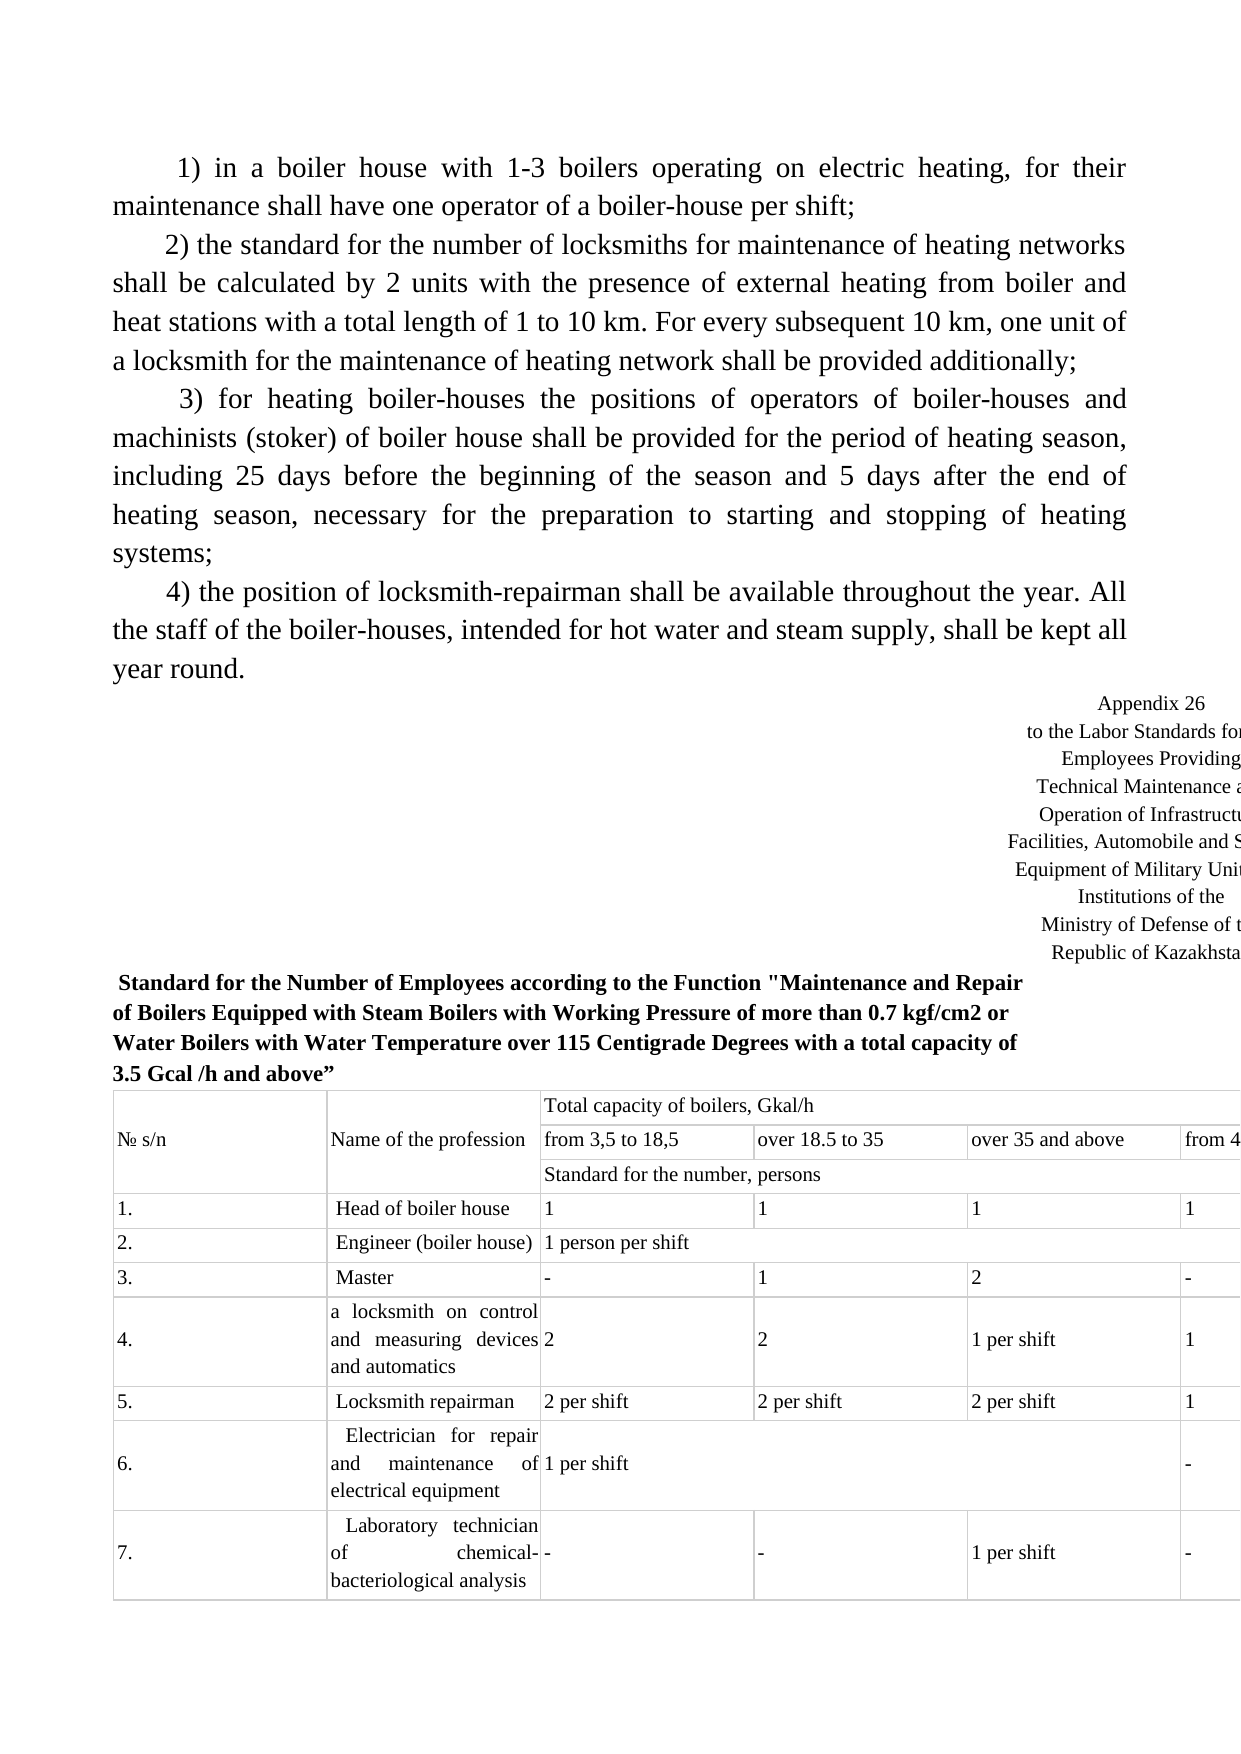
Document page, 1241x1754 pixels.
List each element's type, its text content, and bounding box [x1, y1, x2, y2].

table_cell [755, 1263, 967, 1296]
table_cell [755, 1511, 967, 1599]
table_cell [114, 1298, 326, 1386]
text 1) in a boiler house with 1-3 boilers operating on electric heating, for their maintenance shall have one operator of a boiler-house per shift; [112, 150, 1128, 222]
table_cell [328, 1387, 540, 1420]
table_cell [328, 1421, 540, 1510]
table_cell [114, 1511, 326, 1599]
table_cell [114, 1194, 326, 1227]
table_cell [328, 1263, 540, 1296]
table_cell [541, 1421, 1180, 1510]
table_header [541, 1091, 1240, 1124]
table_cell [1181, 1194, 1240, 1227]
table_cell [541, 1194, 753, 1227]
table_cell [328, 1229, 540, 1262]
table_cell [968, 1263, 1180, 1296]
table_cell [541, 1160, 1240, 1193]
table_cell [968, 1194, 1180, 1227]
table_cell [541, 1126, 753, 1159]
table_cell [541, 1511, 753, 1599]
text 2) the standard for the number of locksmiths for maintenance of heating networks shall be calculated by 2 units with the presence of external heating from boiler and heat stations with a total length of 1 to 10 km. For every subsequent 10 km, one unit of a locksmith for the maintenance of heating network shall be provided additionally; [112, 227, 1128, 376]
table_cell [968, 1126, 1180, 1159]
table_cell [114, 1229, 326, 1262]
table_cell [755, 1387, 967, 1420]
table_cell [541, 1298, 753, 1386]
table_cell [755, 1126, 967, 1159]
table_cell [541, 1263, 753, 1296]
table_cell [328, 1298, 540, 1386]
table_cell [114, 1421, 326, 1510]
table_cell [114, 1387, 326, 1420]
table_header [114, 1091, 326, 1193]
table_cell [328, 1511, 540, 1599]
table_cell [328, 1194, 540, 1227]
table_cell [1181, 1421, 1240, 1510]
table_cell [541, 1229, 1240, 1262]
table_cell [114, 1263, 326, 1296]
text 3) for heating boiler-houses the positions of operators of boiler-houses and machinists (stoker) of boiler house shall be provided for the period of heating season, including 25 days before the beginning of the season and 5 days after the end of heating season, necessary for the preparation to starting and stopping of heating systems; [112, 381, 1128, 569]
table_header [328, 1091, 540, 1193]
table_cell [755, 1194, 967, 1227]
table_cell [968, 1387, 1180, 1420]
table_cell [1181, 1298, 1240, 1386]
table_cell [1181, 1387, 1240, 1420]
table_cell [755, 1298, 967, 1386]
text 4) the position of locksmith-repairman shall be available throughout the year. All the staff of the boiler-houses, intended for hot water and steam supply, shall be kept all year round. [112, 574, 1128, 684]
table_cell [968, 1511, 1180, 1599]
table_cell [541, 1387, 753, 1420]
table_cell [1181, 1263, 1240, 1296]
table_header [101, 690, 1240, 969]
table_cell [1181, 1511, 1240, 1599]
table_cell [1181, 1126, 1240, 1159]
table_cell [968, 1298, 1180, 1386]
text Standard for the Number of Employees according to the Function "Maintenance and Repair of Boilers Equipped with Steam Boilers with Working Pressure of more than 0.7 kgf/cm2 or Water Boilers with Water Temperature over 115 Centigrade Degrees with a total capacity of 3.5 Gcal /h and above” [112, 969, 1128, 1086]
